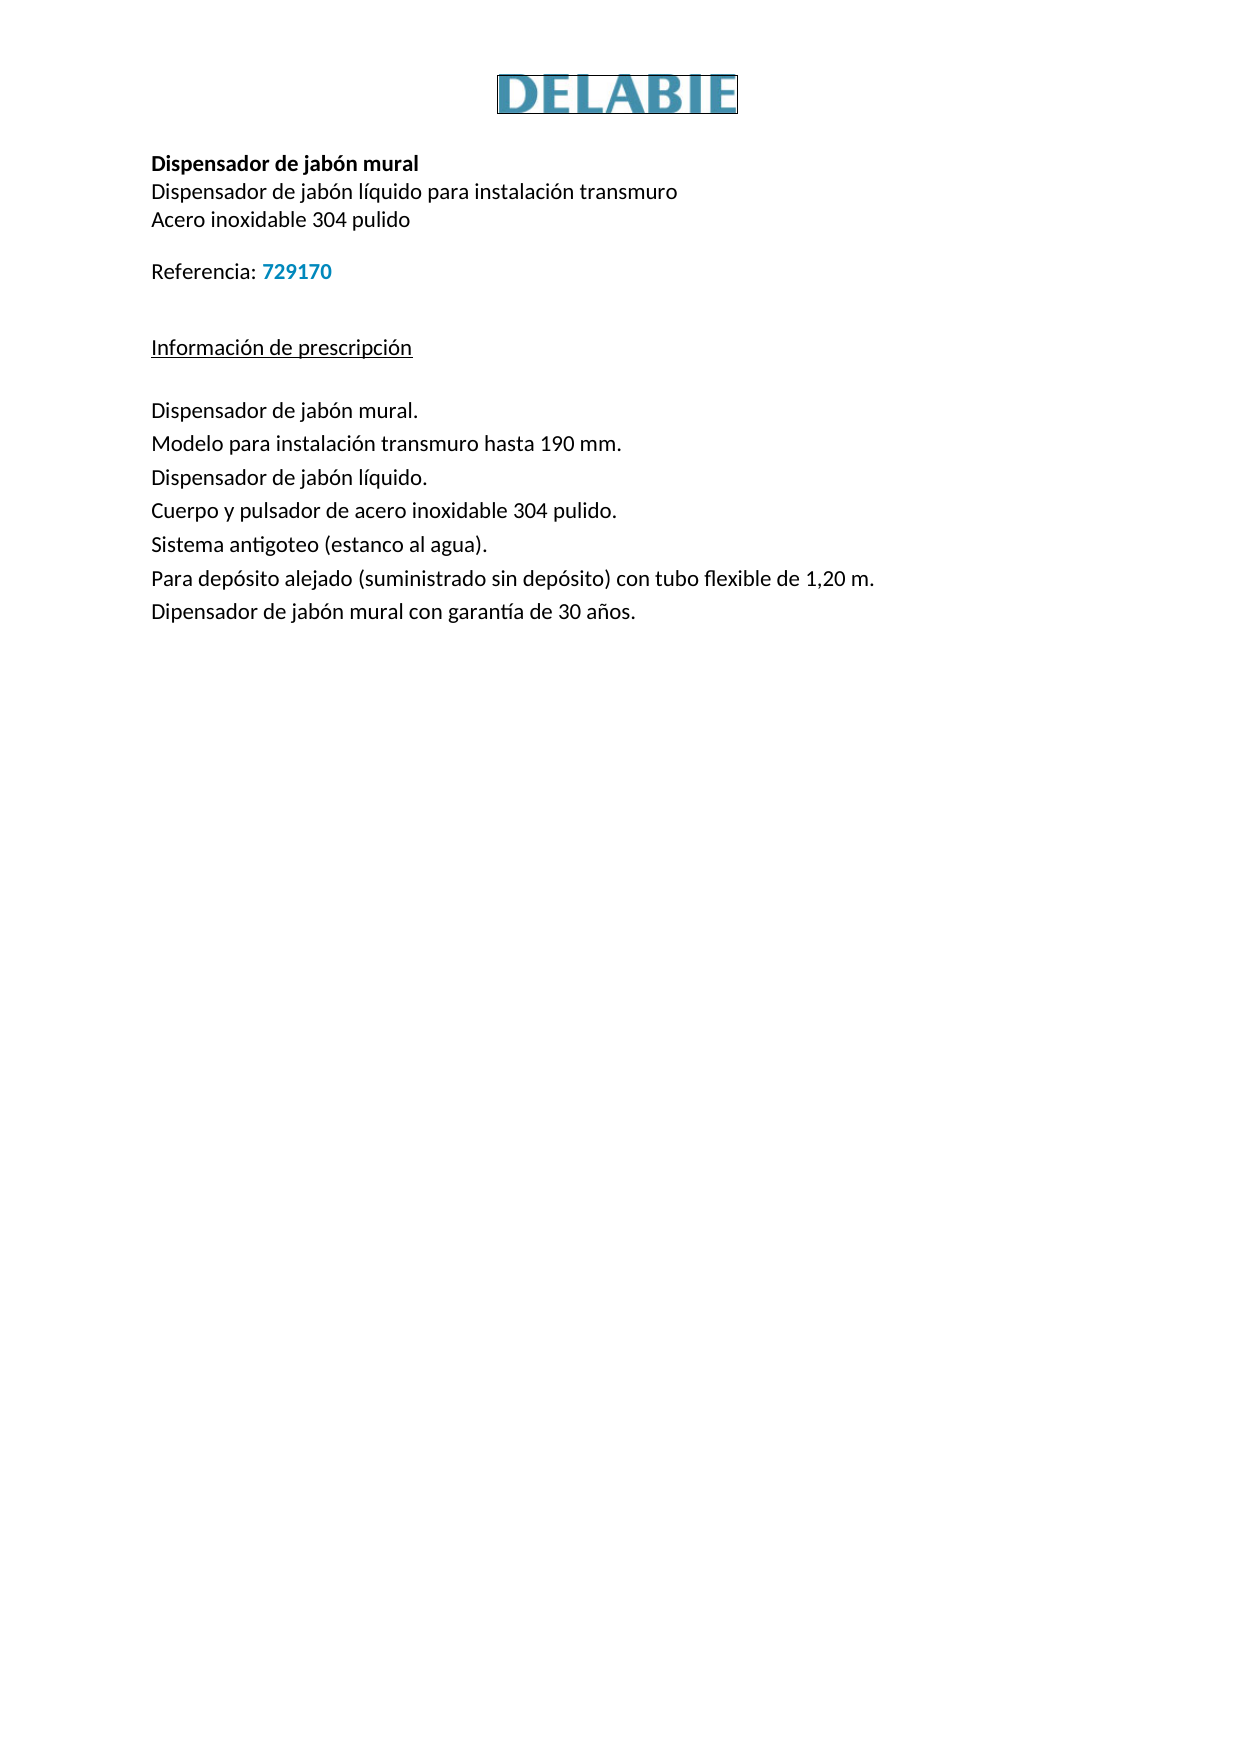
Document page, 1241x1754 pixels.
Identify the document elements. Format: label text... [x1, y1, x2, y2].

text Dispensador de jabón líquido. [151, 463, 1084, 491]
text Referencia: 729170 [151, 257, 1084, 285]
text Modelo para instalación transmuro hasta 190 mm. [151, 429, 1084, 458]
text Dispensador de jabón líquido para instalación transmuro [151, 177, 1084, 205]
text Para depósito alejado (suministrado sin depósito) con tubo flexible de 1,20 m. [151, 564, 1084, 592]
picture [498, 76, 737, 113]
text Información de prescripción [151, 333, 1084, 361]
text Cuerpo y pulsador de acero inoxidable 304 pulido. [151, 497, 1084, 525]
text Sistema antigoteo (estanco al agua). [151, 530, 1084, 558]
text Dispensador de jabón mural [151, 149, 1084, 177]
text Dispensador de jabón mural. [151, 396, 1084, 424]
text Acero inoxidable 304 pulido [151, 205, 1084, 233]
text Dipensador de jabón mural con garantía de 30 años. [151, 597, 1084, 625]
